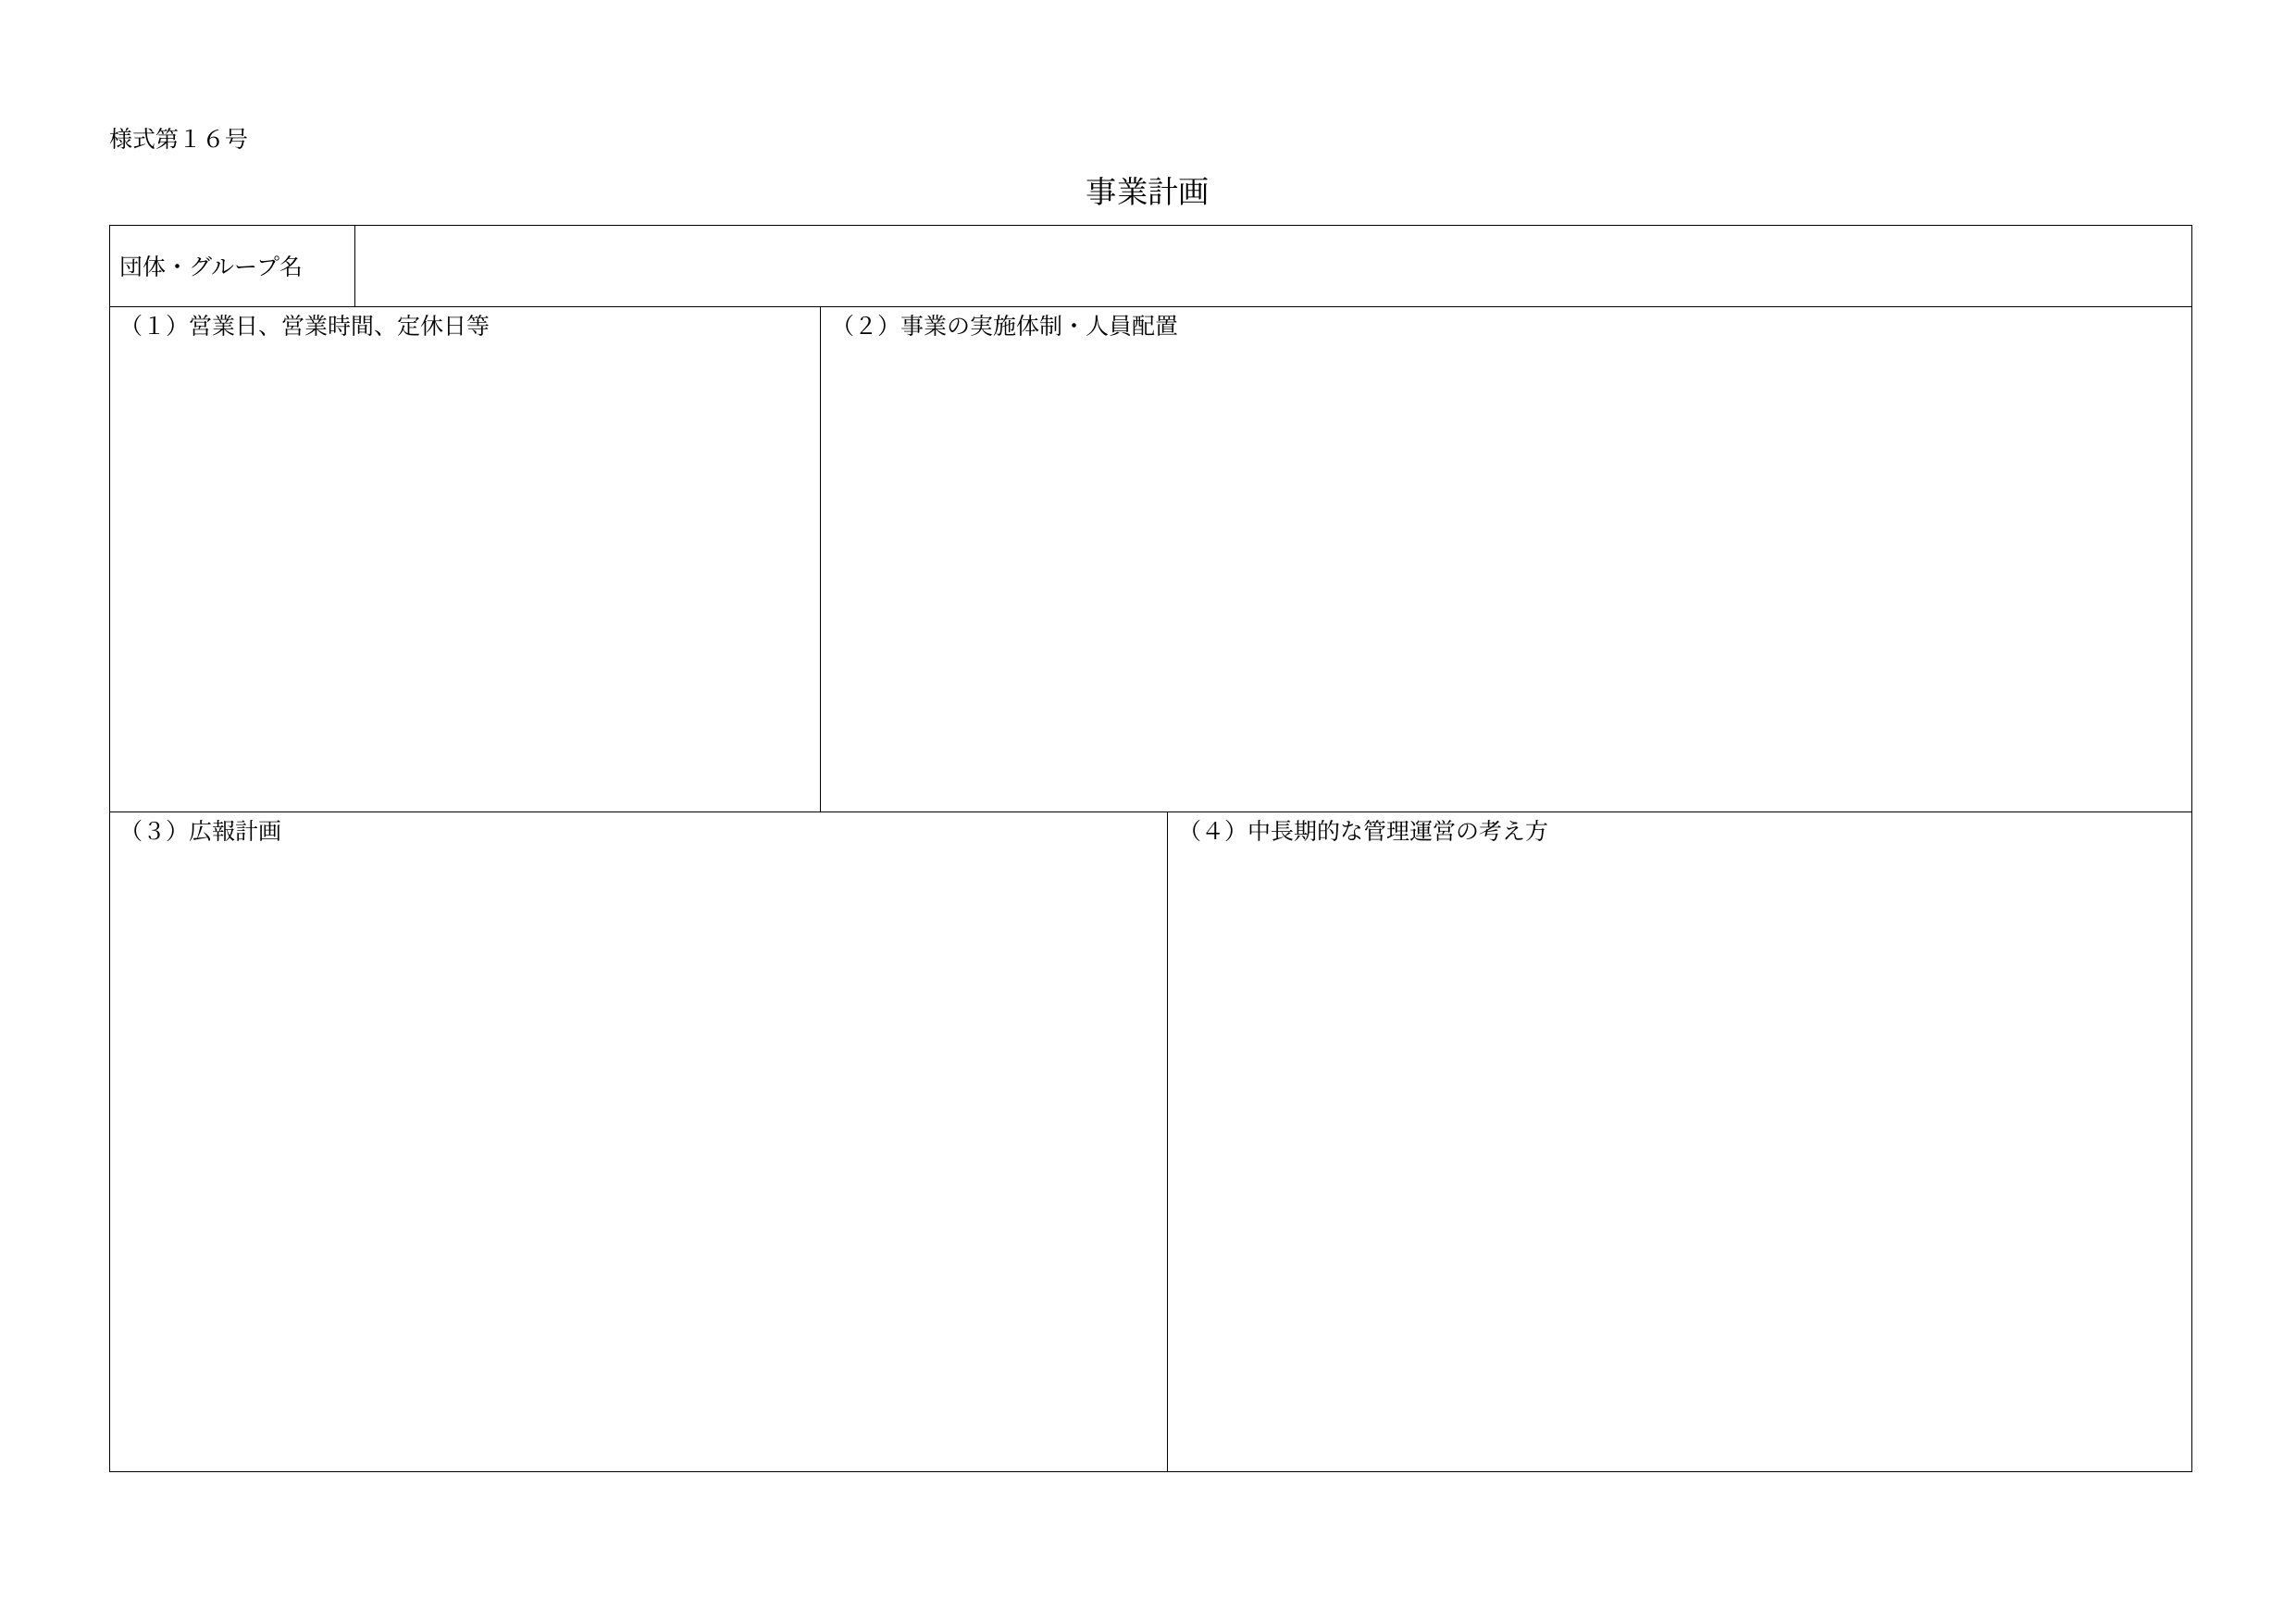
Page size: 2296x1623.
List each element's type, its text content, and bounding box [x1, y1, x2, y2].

table_header [355, 226, 2191, 306]
text 事業計画 [109, 155, 2186, 224]
table_cell （４）中長期的な管理運営の考え方 [1168, 812, 2191, 1471]
table_cell （３）広報計画 [110, 812, 1167, 1471]
table_cell （２）事業の実施体制・人員配置 [821, 307, 2191, 812]
table_cell （１）営業日、営業時間、定休日等 [110, 307, 820, 812]
table_header 団体・グループ名 [110, 226, 354, 306]
text 様式第１６号 [109, 120, 2186, 155]
